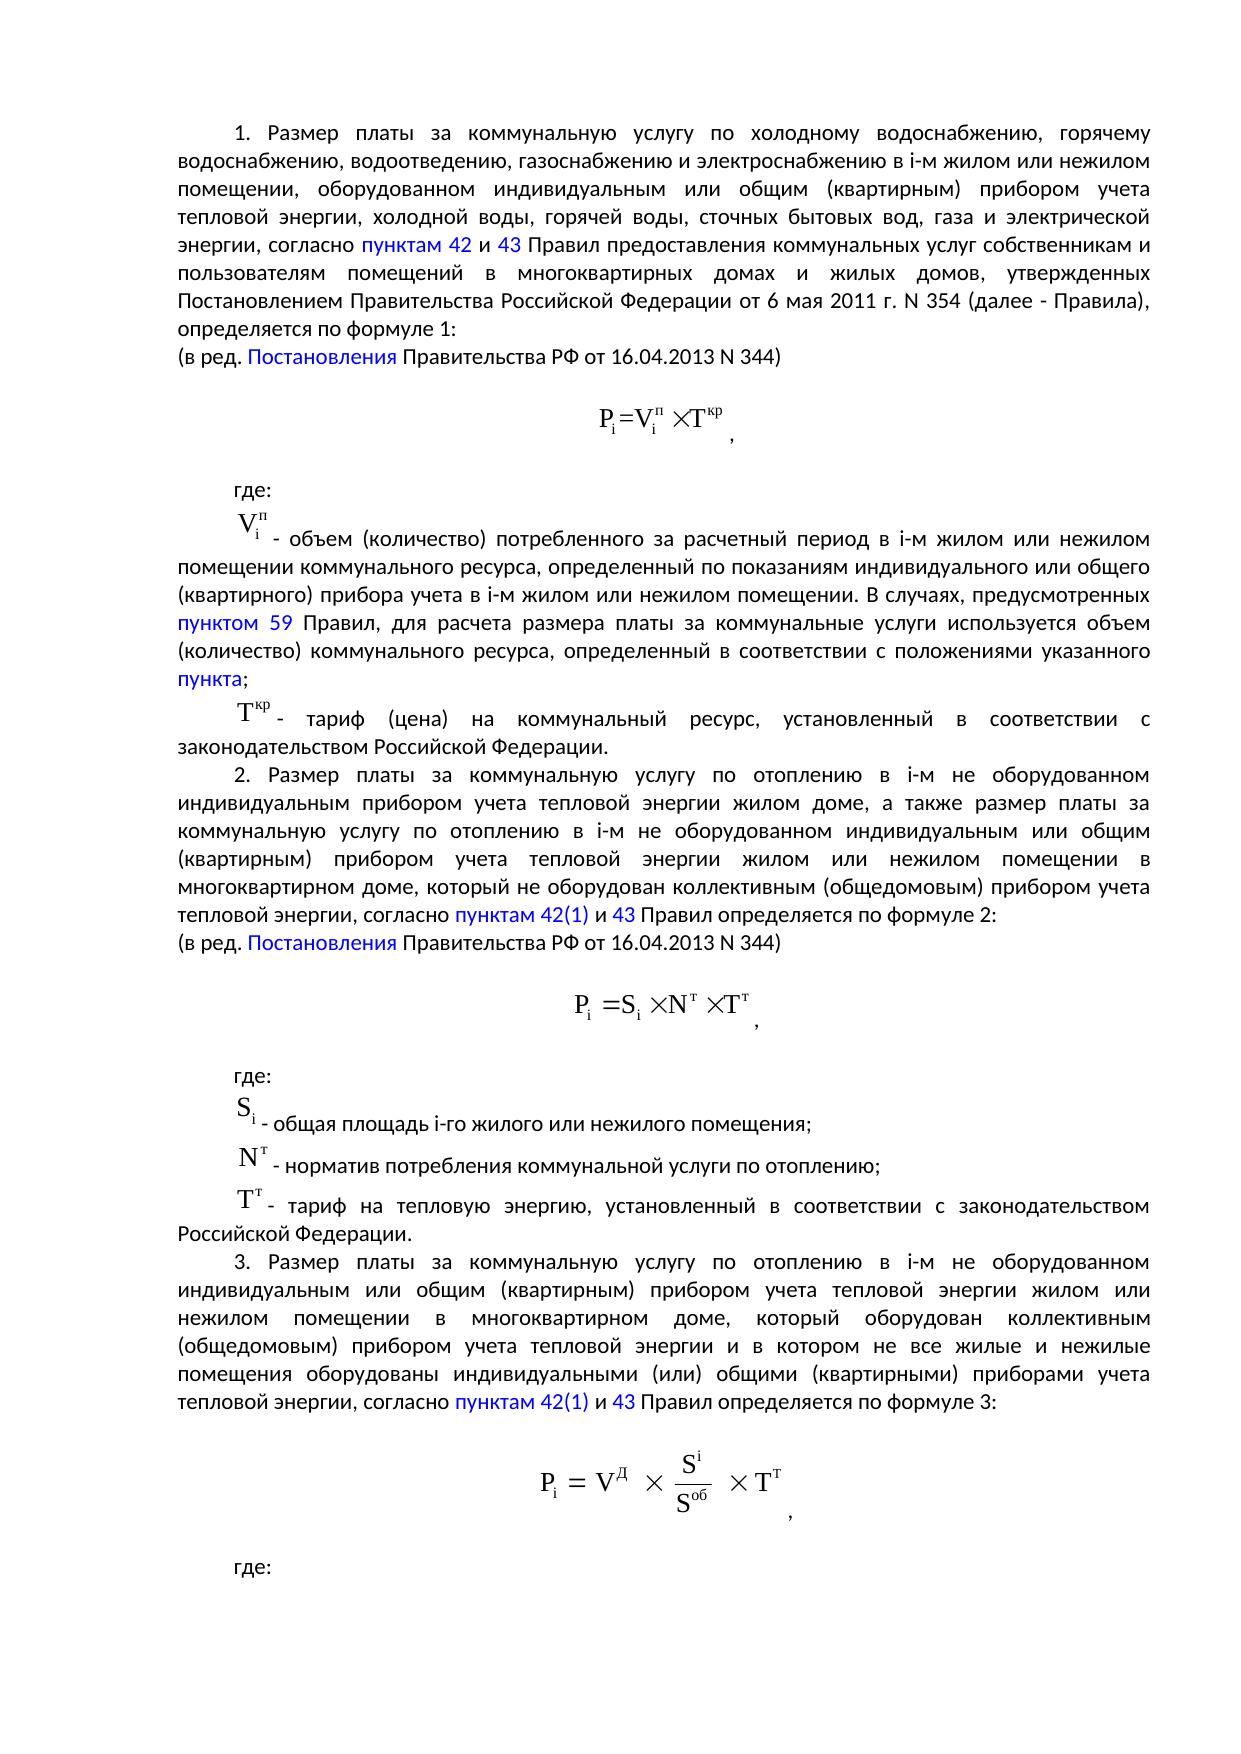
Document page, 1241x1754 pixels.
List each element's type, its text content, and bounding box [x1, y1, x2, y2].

text (в ред. Постановления Правительства РФ от 16.04.2013 N 344) [177, 928, 1152, 956]
text - норматив потребления коммунальной услуги по отоплению; [177, 1137, 1152, 1179]
text (в ред. Постановления Правительства РФ от 16.04.2013 N 344) [177, 342, 1152, 370]
text где: [177, 475, 1152, 503]
text 1. Размер платы за коммунальную услугу по холодному водоснабжению, горячему водоснабжению, водоотведению, газоснабжению и электроснабжению в i-м жилом или нежилом помещении, оборудованном индивидуальным или общим (квартирным) прибором учета тепловой энергии, холодной воды, горячей воды, сточных бытовых вод, газа и электрической энергии, согласно пунктам 42 и 43 Правил предоставления коммунальных услуг собственникам и пользователям помещений в многоквартирных домах и жилых домов, утвержденных Постановлением Правительства Российской Федерации от 6 мая 2011 г. N 354 (далее - Правила), определяется по формуле 1: [177, 118, 1152, 342]
text - тариф (цена) на коммунальный ресурс, установленный в соответствии с законодательством Российской Федерации. [177, 692, 1152, 760]
text - общая площадь i-го жилого или нежилого помещения; [177, 1089, 1152, 1137]
text - объем (количество) потребленного за расчетный период в i-м жилом или нежилом помещении коммунального ресурса, определенный по показаниям индивидуального или общего (квартирного) прибора учета в i-м жилом или нежилом помещении. В случаях, предусмотренных пунктом 59 Правил, для расчета размера платы за коммунальные услуги используется объем (количество) коммунального ресурса, определенный в соответствии с положениями указанного пункта; [177, 503, 1152, 692]
text 2. Размер платы за коммунальную услугу по отоплению в i-м не оборудованном индивидуальным прибором учета тепловой энергии жилом доме, а также размер платы за коммунальную услугу по отоплению в i-м не оборудованном индивидуальным или общим (квартирным) прибором учета тепловой энергии жилом или нежилом помещении в многоквартирном доме, который не оборудован коллективным (общедомовым) прибором учета тепловой энергии, согласно пунктам 42(1) и 43 Правил определяется по формуле 2: [177, 760, 1152, 928]
text где: [177, 1061, 1152, 1089]
text , [177, 984, 1152, 1033]
text , [177, 398, 1152, 447]
text 3. Размер платы за коммунальную услугу по отоплению в i-м не оборудованном индивидуальным или общим (квартирным) прибором учета тепловой энергии жилом или нежилом помещении в многоквартирном доме, который оборудован коллективным (общедомовым) прибором учета тепловой энергии и в котором не все жилые и нежилые помещения оборудованы индивидуальными (или) общими (квартирными) приборами учета тепловой энергии, согласно пунктам 42(1) и 43 Правил определяется по формуле 3: [177, 1247, 1152, 1415]
text где: [177, 1552, 1152, 1581]
text - тариф на тепловую энергию, установленный в соответствии с законодательством Российской Федерации. [177, 1179, 1152, 1247]
text , [177, 1443, 1152, 1524]
